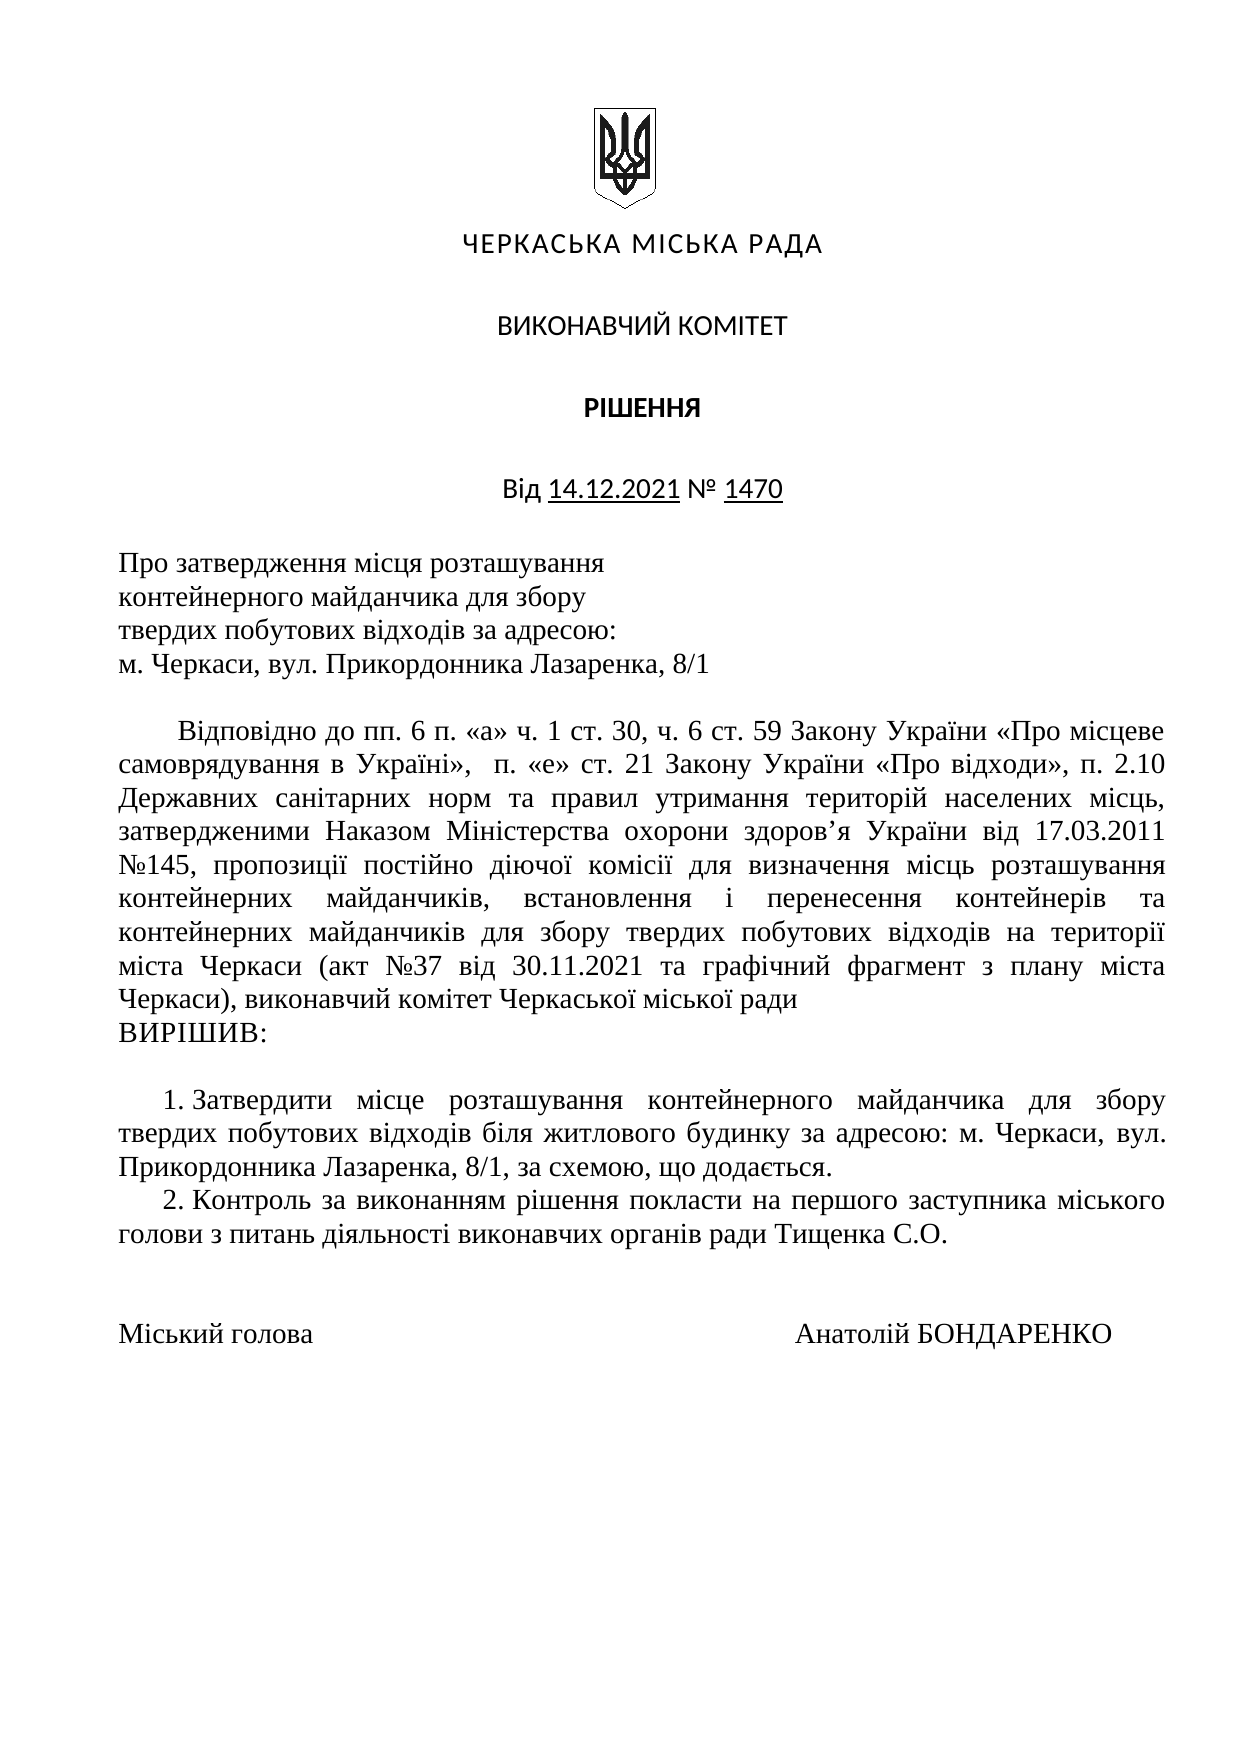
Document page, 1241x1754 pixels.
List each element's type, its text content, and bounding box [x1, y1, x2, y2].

text РІШЕННЯ [118, 389, 1167, 424]
text Про затвердження місця розташування [118, 545, 1167, 579]
text м. Черкаси, вул. Прикордонника Лазаренка, 8/1 [118, 646, 1167, 679]
text Міський голова Анатолій БОНДАРЕНКО [118, 1317, 1167, 1350]
text твердих побутових відходів за адресою: [118, 612, 1167, 646]
text ЧЕРКАСЬКА МІСЬКА РАДА [118, 225, 1167, 261]
text ВИКОНАВЧИЙ КОМІТЕТ [118, 307, 1167, 342]
text ЧЕРКАСЬКА МІСЬКА РАДА [118, 103, 1167, 220]
text Відповідно до пп. 6 п. «а» ч. 1 ст. 30, ч. 6 ст. 59 Закону України «Про місцеве самоврядування в Україні», п. «е» ст. 21 Закону України «Про відходи», п. 2.10 Державних санітарних норм та правил утримання територій населених місць, затвердженими Наказом Міністерства охорони здоров’я України від 17.03.2011 №145, пропозиції постійно діючої комісії для визначення місць розташування контейнерних майданчиків, встановлення і перенесення контейнерів та контейнерних майданчиків для збору твердих побутових відходів на території міста Черкаси (акт №37 від 30.11.2021 та графічний фрагмент з плану міста Черкаси), виконавчий комітет Черкаської міської ради [118, 713, 1167, 1015]
list Затвердити місце розташування контейнерного майданчика для збору твердих побутових відходів біля житлового будинку за адресою: м. Черкаси, вул. Прикордонника Лазаренка, 8/1, за схемою, що додається. [118, 1082, 1167, 1182]
text ВИРІШИВ: [118, 1015, 1161, 1048]
list Контроль за виконанням рішення покласти на першого заступника міського голови з питань діяльності виконавчих органів ради Тищенка С.О. [118, 1182, 1167, 1249]
text контейнерного майданчика для збору [118, 579, 1167, 612]
text Від 14.12.2021 № 1470 [118, 471, 1167, 506]
